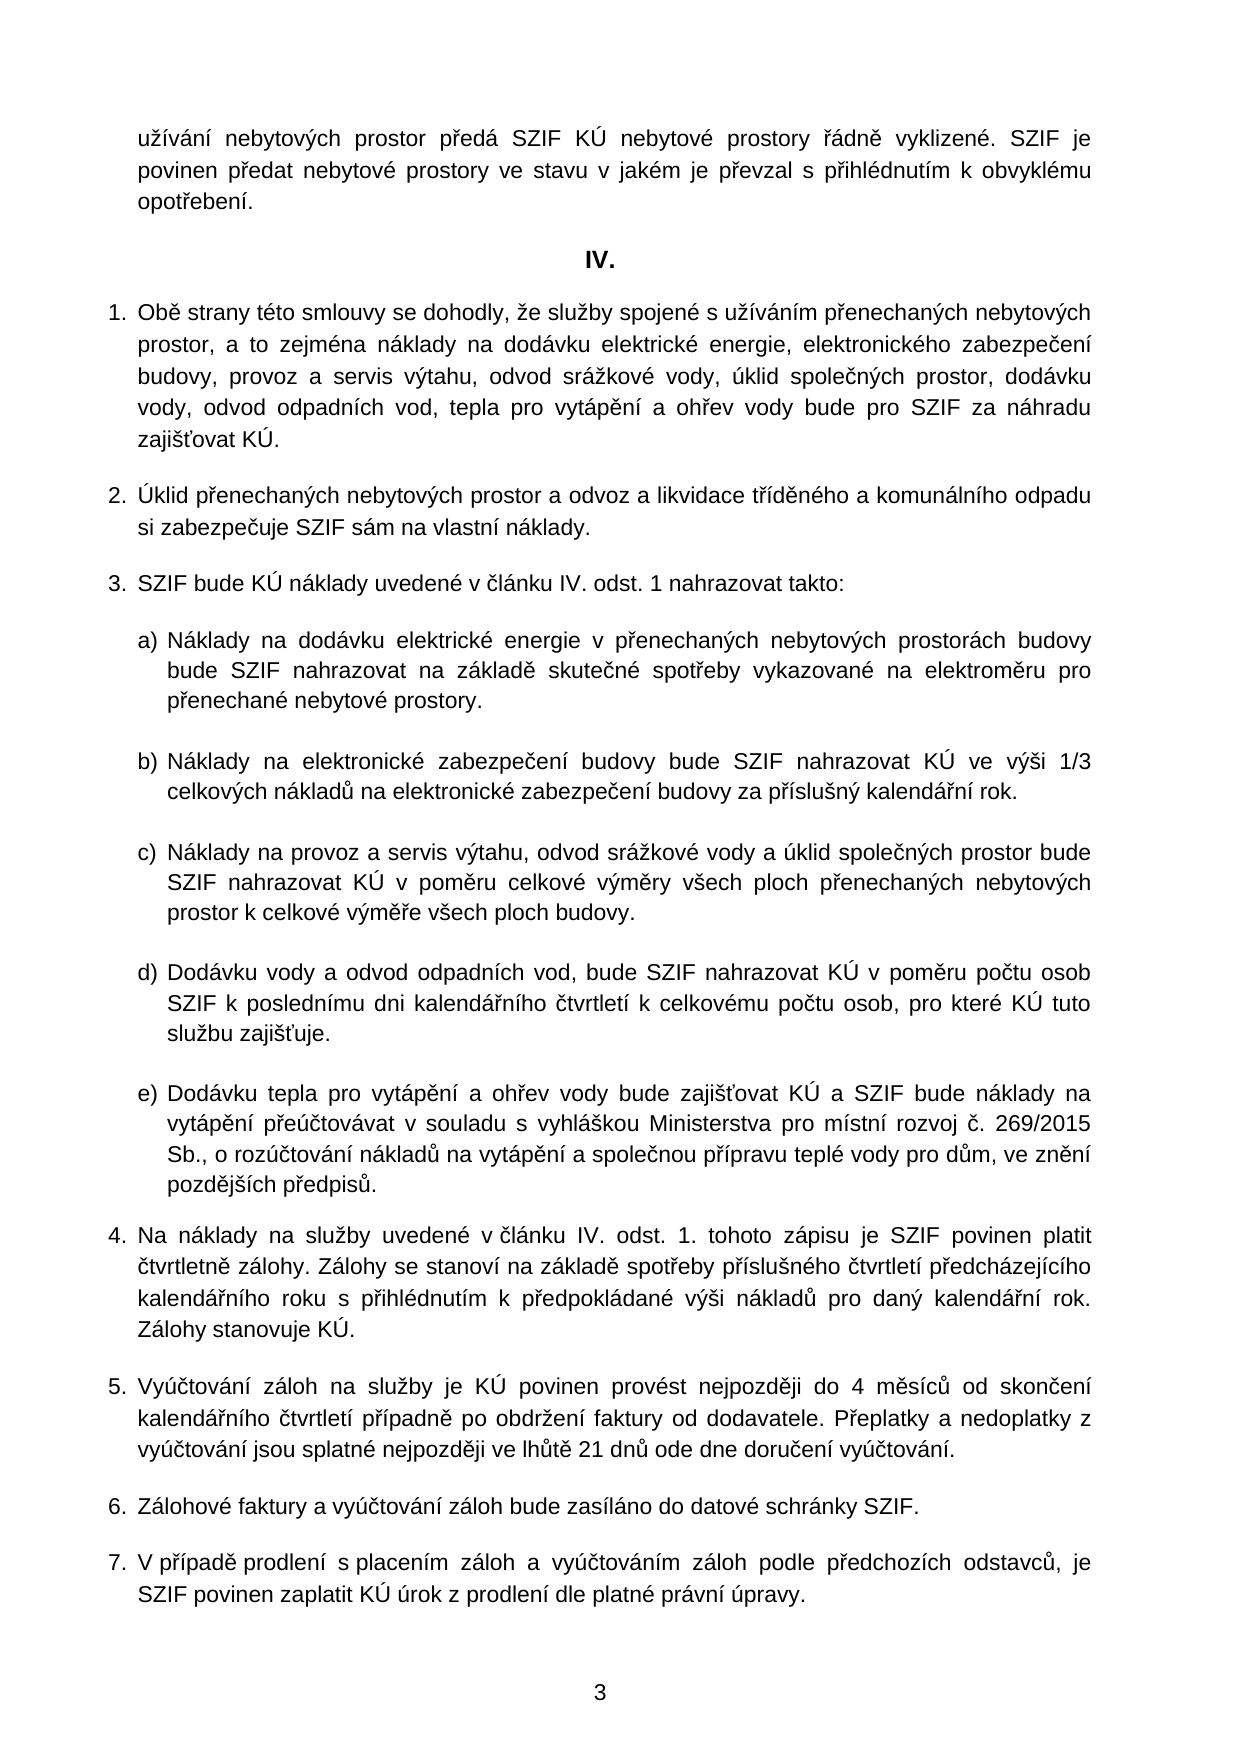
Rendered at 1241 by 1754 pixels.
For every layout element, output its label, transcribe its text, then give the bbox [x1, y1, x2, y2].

list Náklady na elektronické zabezpečení budovy bude SZIF nahrazovat KÚ ve výši 1/3 celkových nákladů na elektronické zabezpečení budovy za příslušný kalendářní rok. [137, 748, 1092, 804]
list Dodávku tepla pro vytápění a ohřev vody bude zajišťovat KÚ a SZIF bude náklady na vytápění přeúčtovávat v souladu s vyhláškou Ministerstva pro místní rozvoj č. 269/2015 Sb., o rozúčtování nákladů na vytápění a společnou přípravu teplé vody pro dům, ve znění pozdějších předpisů. [137, 1080, 1092, 1197]
list V případě prodlení s placením záloh a vyúčtováním záloh podle předchozích odstavců, je SZIF povinen zaplatit KÚ úrok z prodlení dle platné právní úpravy. [108, 1549, 1092, 1607]
list Obě strany této smlouvy se dohodly, že služby spojené s užíváním přenechaných nebytových prostor, a to zejména náklady na dodávku elektrické energie, elektronického zabezpečení budovy, provoz a servis výtahu, odvod srážkové vody, úklid společných prostor, dodávku vody, odvod odpadních vod, tepla pro vytápění a ohřev vody bude pro SZIF za náhradu zajišťovat KÚ. [108, 299, 1092, 452]
list Vyúčtování záloh na služby je KÚ povinen provést nejpozději do 4 měsíců od skončení kalendářního čtvrtletí případně po obdržení faktury od dodavatele. Přeplatky a nedoplatky z vyúčtování jsou splatné nejpozději ve lhůtě 21 dnů ode dne doručení vyúčtování. [108, 1373, 1092, 1462]
list Dodávku vody a odvod odpadních vod, bude SZIF nahrazovat KÚ v poměru počtu osob SZIF k poslednímu dni kalendářního čtvrtletí k celkovému počtu osob, pro které KÚ tuto službu zajišťuje. [137, 959, 1092, 1046]
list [108, 125, 1092, 215]
list Úklid přenechaných nebytových prostor a odvoz a likvidace tříděného a komunálního odpadu si zabezpečuje SZIF sám na vlastní náklady. [108, 482, 1092, 540]
list Náklady na dodávku elektrické energie v přenechaných nebytových prostorách budovy bude SZIF nahrazovat na základě skutečné spotřeby vykazované na elektroměru pro přenechané nebytové prostory. [137, 627, 1092, 714]
list Na náklady na služby uvedené v článku IV. odst. 1. tohoto zápisu je SZIF povinen platit čtvrtletně zálohy. Zálohy se stanoví na základě spotřeby příslušného čtvrtletí předcházejícího kalendářního roku s přihlédnutím k předpokládané výši nákladů pro daný kalendářní rok. Zálohy stanovuje KÚ. [108, 1222, 1092, 1343]
text IV. [108, 245, 1092, 274]
list Náklady na provoz a servis výtahu, odvod srážkové vody a úklid společných prostor bude SZIF nahrazovat KÚ v poměru celkové výměry všech ploch přenechaných nebytových prostor k celkové výměře všech ploch budovy. [137, 838, 1092, 925]
list Zálohové faktury a vyúčtování záloh bude zasíláno do datové schránky SZIF. [108, 1493, 1092, 1519]
list SZIF bude KÚ náklady uvedené v článku IV. odst. 1 nahrazovat takto: [108, 570, 1092, 597]
